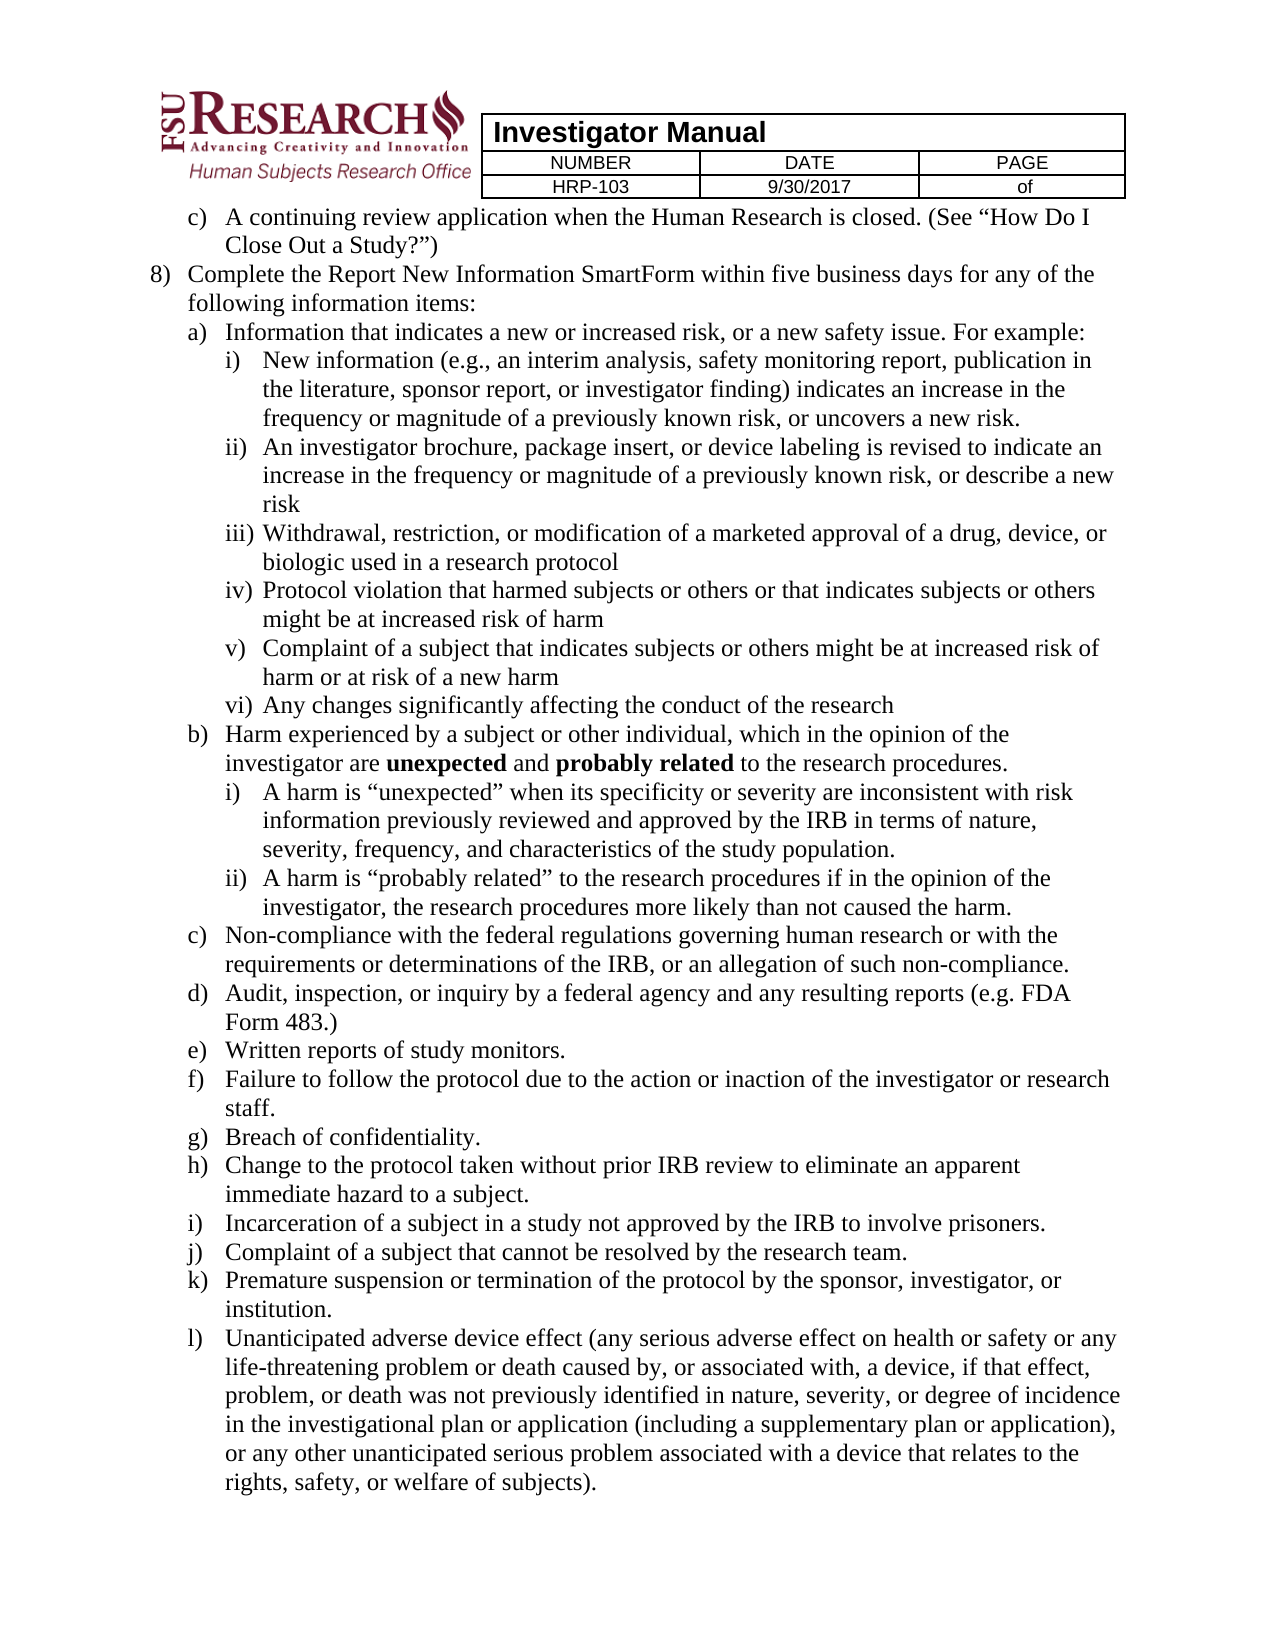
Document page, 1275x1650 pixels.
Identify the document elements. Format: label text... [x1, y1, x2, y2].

list An investigator brochure, package insert, or device labeling is revised to indicate an increase in the frequency or magnitude of a previously known risk, or describe a new risk [225, 432, 1125, 518]
list Premature suspension or termination of the protocol by the sponsor, investigator, or institution. [187, 1266, 1125, 1323]
list A harm is “probably related” to the research procedures if in the opinion of the investigator, the research procedures more likely than not caused the harm. [225, 863, 1125, 921]
list Breach of confidentiality. [187, 1122, 1125, 1151]
list Unanticipated adverse device effect (any serious adverse effect on health or safety or any life-threatening problem or death caused by, or associated with, a device, if that effect, problem, or death was not previously identified in nature, severity, or degree of incidence in the investigational plan or application (including a supplementary plan or application), or any other unanticipated serious problem associated with a device that relates to the rights, safety, or welfare of subjects). [187, 1323, 1125, 1496]
list Complaint of a subject that indicates subjects or others might be at increased risk of harm or at risk of a new harm [225, 633, 1125, 691]
list Non-compliance with the federal regulations governing human research or with the requirements or determinations of the IRB, or an allegation of such non-compliance. [187, 921, 1125, 978]
list Harm experienced by a subject or other individual, which in the opinion of the investigator are unexpected and probably related to the research procedures. [187, 719, 1125, 777]
list A continuing review application when the Human Research is closed. (See “How Do I Close Out a Study?”) [187, 202, 1125, 259]
list Complete the Report New Information SmartForm within five business days for any of the following information items: [150, 259, 1125, 317]
picture [161, 90, 471, 182]
list Withdrawal, restriction, or modification of a marketed approval of a drug, device, or biologic used in a research protocol [225, 518, 1125, 576]
list New information (e.g., an interim analysis, safety monitoring report, publication in the literature, sponsor report, or investigator finding) indicates an increase in the frequency or magnitude of a previously known risk, or uncovers a new risk. [225, 346, 1125, 432]
list Complaint of a subject that cannot be resolved by the research team. [187, 1237, 1125, 1266]
list Any changes significantly affecting the conduct of the research [225, 691, 1125, 719]
list Failure to follow the protocol due to the action or inaction of the investigator or research staff. [187, 1064, 1125, 1122]
list Audit, inspection, or inquiry by a federal agency and any resulting reports (e.g. FDA Form 483.) [187, 978, 1125, 1036]
list Protocol violation that harmed subjects or others or that indicates subjects or others might be at increased risk of harm [225, 576, 1125, 633]
list Information that indicates a new or increased risk, or a new safety issue. For example: [187, 317, 1125, 346]
list A harm is “unexpected” when its specificity or severity are inconsistent with risk information previously reviewed and approved by the IRB in terms of nature, severity, frequency, and characteristics of the study population. [225, 777, 1125, 863]
list Incarceration of a subject in a study not approved by the IRB to involve prisoners. [187, 1208, 1125, 1237]
list Change to the protocol taken without prior IRB review to eliminate an apparent immediate hazard to a subject. [187, 1151, 1125, 1208]
list Written reports of study monitors. [187, 1036, 1125, 1064]
